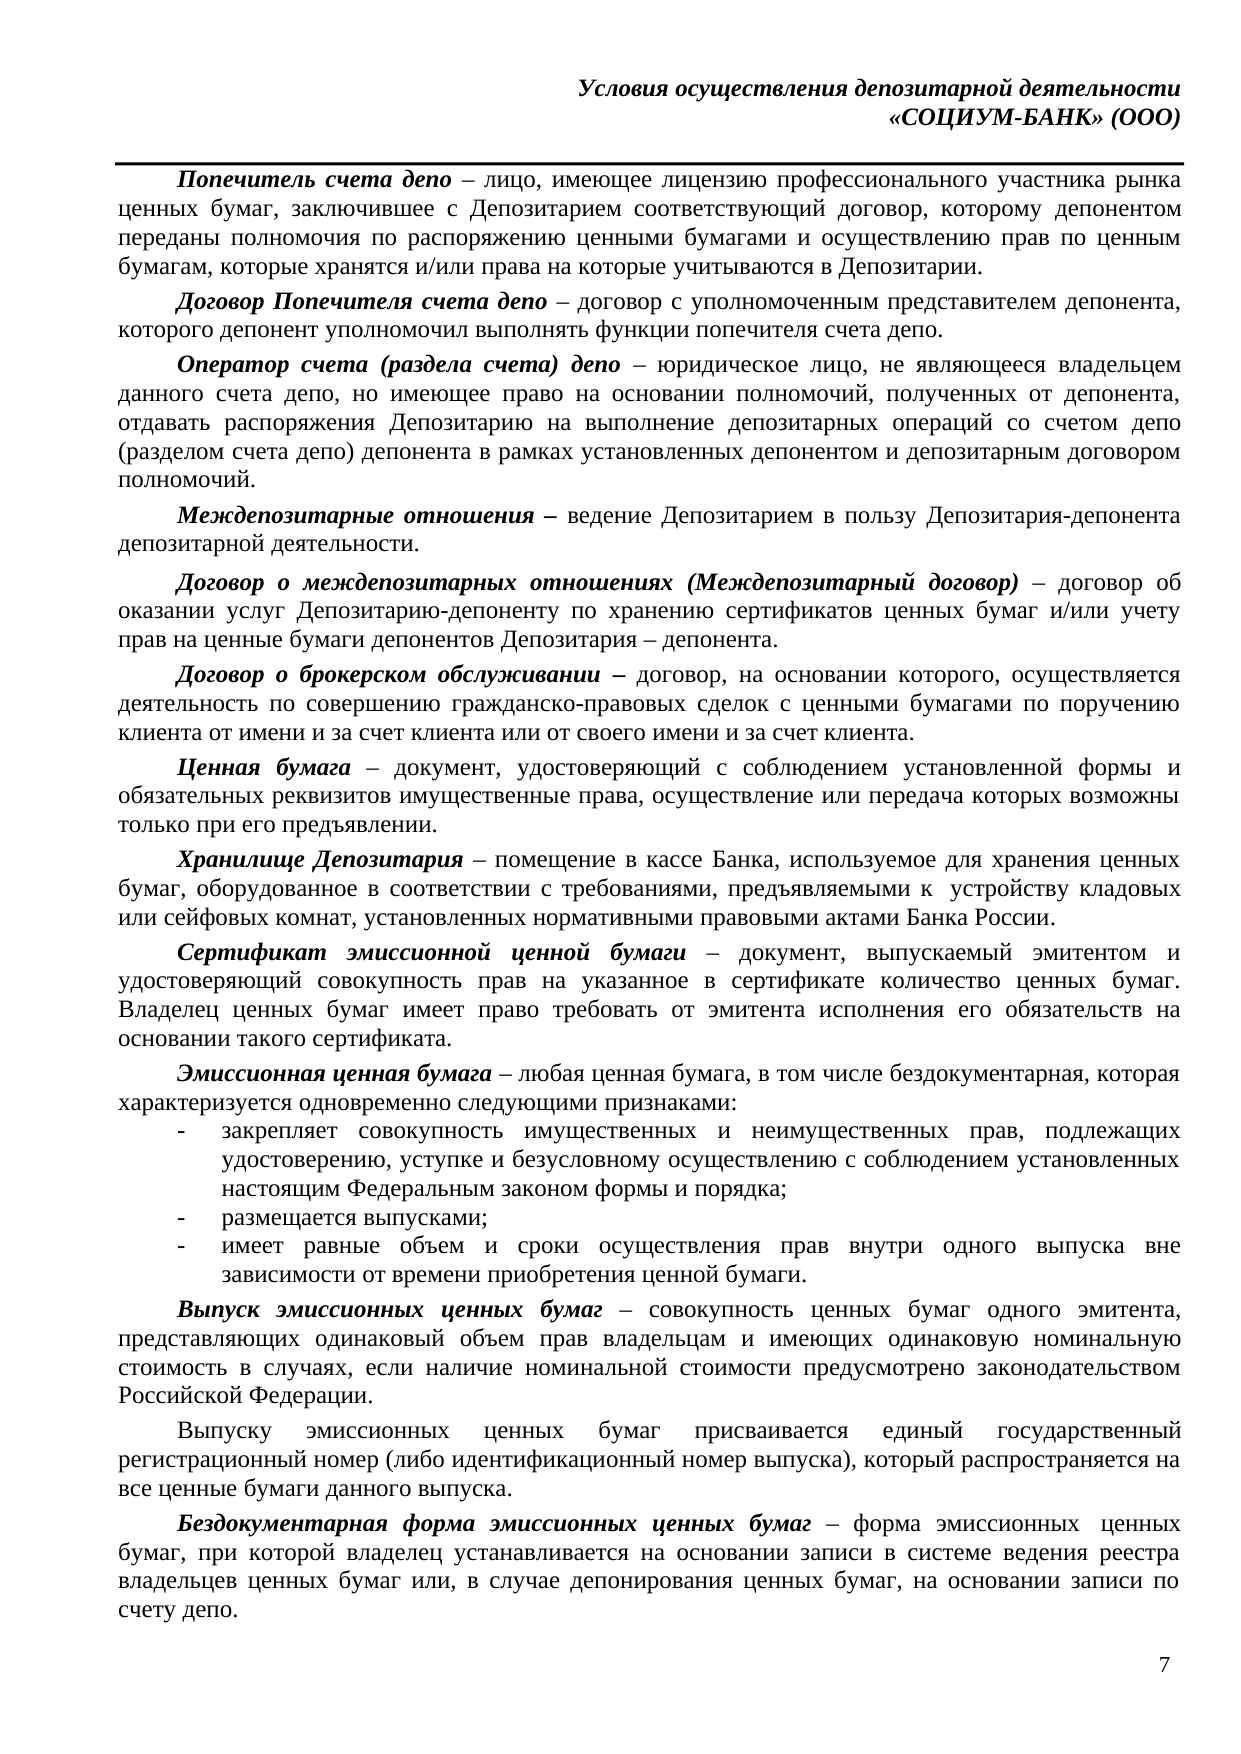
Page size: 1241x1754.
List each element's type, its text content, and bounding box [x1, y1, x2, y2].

text Договор о брокерском обслуживании – договор, на основании которого, осуществляется деятельность по совершению гражданско-правовых сделок с ценными бумагами по поручению клиента от имени и за счет клиента или от своего имени и за счет клиента. [118, 659, 1181, 745]
list имеет равные объем и сроки осуществления прав внутри одного выпуска вне зависимости от времени приобретения ценной бумаги. [177, 1230, 1181, 1288]
text Попечитель счета депо – лицо, имеющее лицензию профессионального участника рынка ценных бумаг, заключившее с Депозитарием соответствующий договор, которому депонентом переданы полномочия по распоряжению ценными бумагами и осуществлению прав по ценным бумагам, которые хранятся и/или права на которые учитываются в Депозитарии. [118, 164, 1182, 279]
list размещается выпусками; [177, 1202, 1196, 1230]
text Договор Попечителя счета депо – договор с уполномоченным представителем депонента, которого депонент уполномочил выполнять функции попечителя счета депо. [118, 286, 1182, 343]
text Оператор счета (раздела счета) депо – юридическое лицо, не являющееся владельцем данного счета депо, но имеющее право на основании полномочий, полученных от депонента, отдавать распоряжения Депозитарию на выполнение депозитарных операций со счетом депо (разделом счета депо) депонента в рамках установленных депонентом и депозитарным договором полномочий. [118, 349, 1182, 493]
text Выпуску эмиссионных ценных бумаг присваивается единый государственный регистрационный номер (либо идентификационный номер выпуска), который распространяется на все ценные бумаги данного выпуска. [118, 1415, 1182, 1502]
text Договор о междепозитарных отношениях (Междепозитарный договор) – договор об оказании услуг Депозитарию-депоненту по хранению сертификатов ценных бумаг и/или учету прав на ценные бумаги депонентов Депозитария – депонента. [118, 567, 1182, 653]
text Ценная бумага – документ, удостоверяющий с соблюдением установленной формы и обязательных реквизитов имущественные права, осуществление или передача которых возможны только при его предъявлении. [118, 752, 1181, 838]
text Хранилище Депозитария – помещение в кассе Банка, используемое для хранения ценных бумаг, оборудованное в соответствии с требованиями, предъявляемыми к устройству кладовых или сейфовых комнат, установленных нормативными правовыми актами Банка России. [118, 844, 1181, 930]
text Эмиссионная ценная бумага – любая ценная бумага, в том числе бездокументарная, которая характеризуется одновременно следующими признаками: [118, 1058, 1181, 1115]
list закрепляет совокупность имущественных и неимущественных прав, подлежащих удостоверению, уступке и безусловному осуществлению с соблюдением установленных настоящим Федеральным законом формы и порядка; [177, 1115, 1181, 1202]
text Бездокументарная форма эмиссионных ценных бумаг – форма эмиссионных ценных бумаг, при которой владелец устанавливается на основании записи в системе ведения реестра владельцев ценных бумаг или, в случае депонирования ценных бумаг, на основании записи по счету депо. [118, 1508, 1181, 1623]
text Междепозитарные отношения – ведение Депозитарием в пользу Депозитария-депонента депозитарной деятельности. [118, 500, 1181, 557]
text Выпуск эмиссионных ценных бумаг – совокупность ценных бумаг одного эмитента, представляющих одинаковый объем прав владельцам и имеющих одинаковую номинальную стоимость в случаях, если наличие номинальной стоимости предусмотрено законодательством Российской Федерации. [118, 1294, 1181, 1409]
text Сертификат эмиссионной ценной бумаги – документ, выпускаемый эмитентом и удостоверяющий совокупность прав на указанное в сертификате количество ценных бумаг. Владелец ценных бумаг имеет право требовать от эмитента исполнения его обязательств на основании такого сертификата. [118, 937, 1181, 1052]
